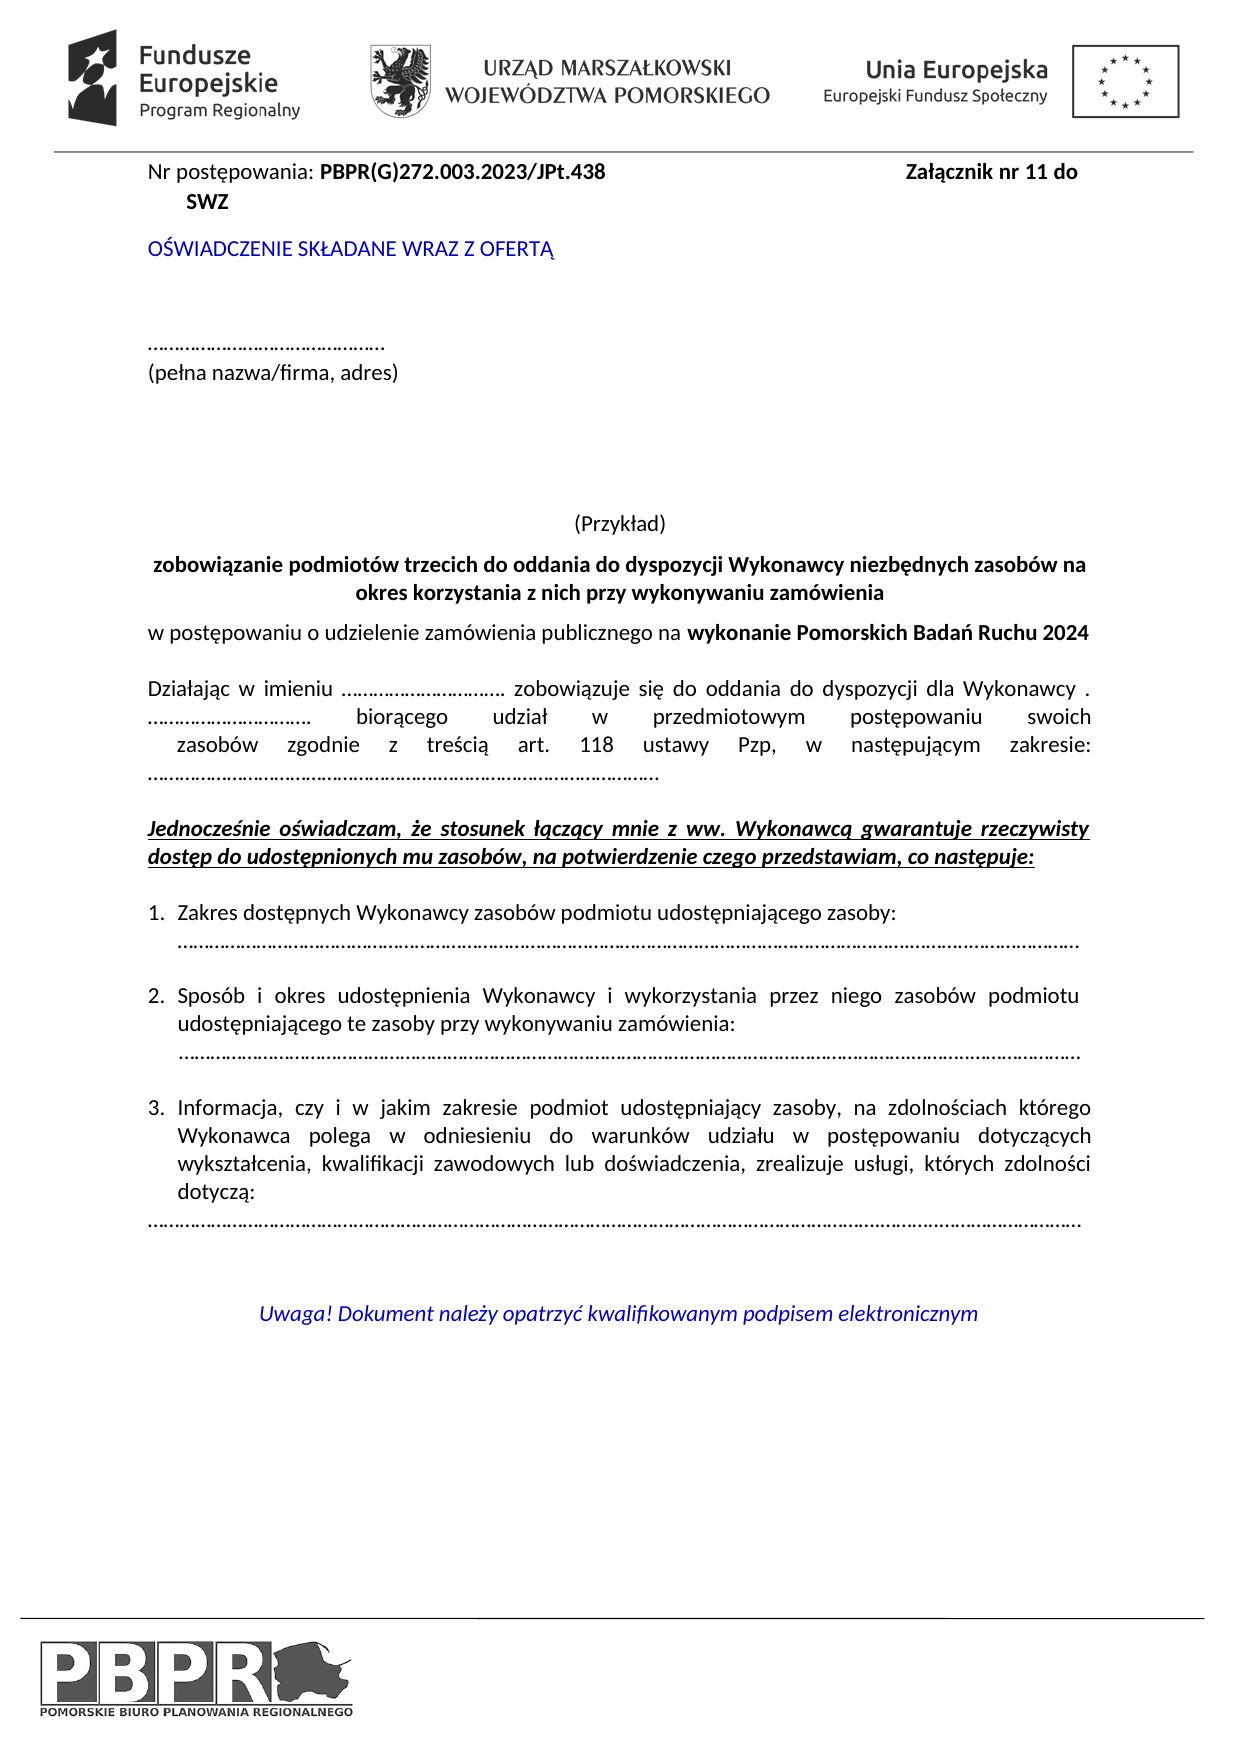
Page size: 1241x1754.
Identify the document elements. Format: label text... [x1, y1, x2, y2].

text zobowiązanie podmiotów trzecich do oddania do dyspozycji Wykonawcy niezbędnych zasobów na okres korzystania z nich przy wykonywaniu zamówienia [148, 550, 1093, 606]
text OŚWIADCZENIE SKŁADANE WRAZ Z OFERTĄ [148, 234, 1093, 262]
text w postępowaniu o udzielenie zamówienia publicznego na wykonanie Pomorskich Badań Ruchu 2024 [148, 618, 1093, 646]
list Sposób i okres udostępnienia Wykonawcy i wykorzystania przez niego zasobów podmiotu udostępniającego te zasoby przy wykonywaniu zamówienia: [148, 981, 1093, 1037]
text Jednocześnie oświadczam, że stosunek łączący mnie z ww. Wykonawcą gwarantuje rzeczywisty dostęp do udostępnionych mu zasobów, na potwierdzenie czego przedstawiam, co następuje: [148, 814, 1093, 871]
text Uwaga! Dokument należy opatrzyć kwalifikowanym podpisem elektronicznym [148, 1299, 1093, 1327]
text ………………………………………………………………………………………………………………………….………..……………………… [148, 1205, 1093, 1233]
text ………………………………………………………………………………………………………………………….………..………………… [177, 927, 1093, 954]
list Zakres dostępnych Wykonawcy zasobów podmiotu udostępniającego zasoby: [148, 898, 1093, 927]
text ……………………………………… (pełna nazwa/firma, adres) [148, 328, 1093, 386]
text Nr postępowania: PBPR(G)272.003.2023/JPt.438 Załącznik nr 11 do SWZ [148, 157, 1078, 215]
text ………………………………………………………………………………………………………………………….………..………………… [148, 1037, 1093, 1065]
picture [53, 29, 1194, 153]
list Informacja, czy i w jakim zakresie podmiot udostępniający zasoby, na zdolnościach którego Wykonawca polega w odniesieniu do warunków udziału w postępowaniu dotyczących wykształcenia, kwalifikacji zawodowych lub doświadczenia, zrealizuje usługi, których zdolności dotyczą: [148, 1093, 1093, 1205]
text (Przykład) [148, 509, 1093, 537]
text Działając w imieniu …………………………. zobowiązuje się do oddania do dyspozycji dla Wykonawcy .…………………………. biorącego udział w przedmiotowym postępowaniu swoich zasobów zgodnie z treścią art. 118 ustawy Pzp, w następującym zakresie: ……………………………………………….…………………………………… [148, 674, 1093, 786]
